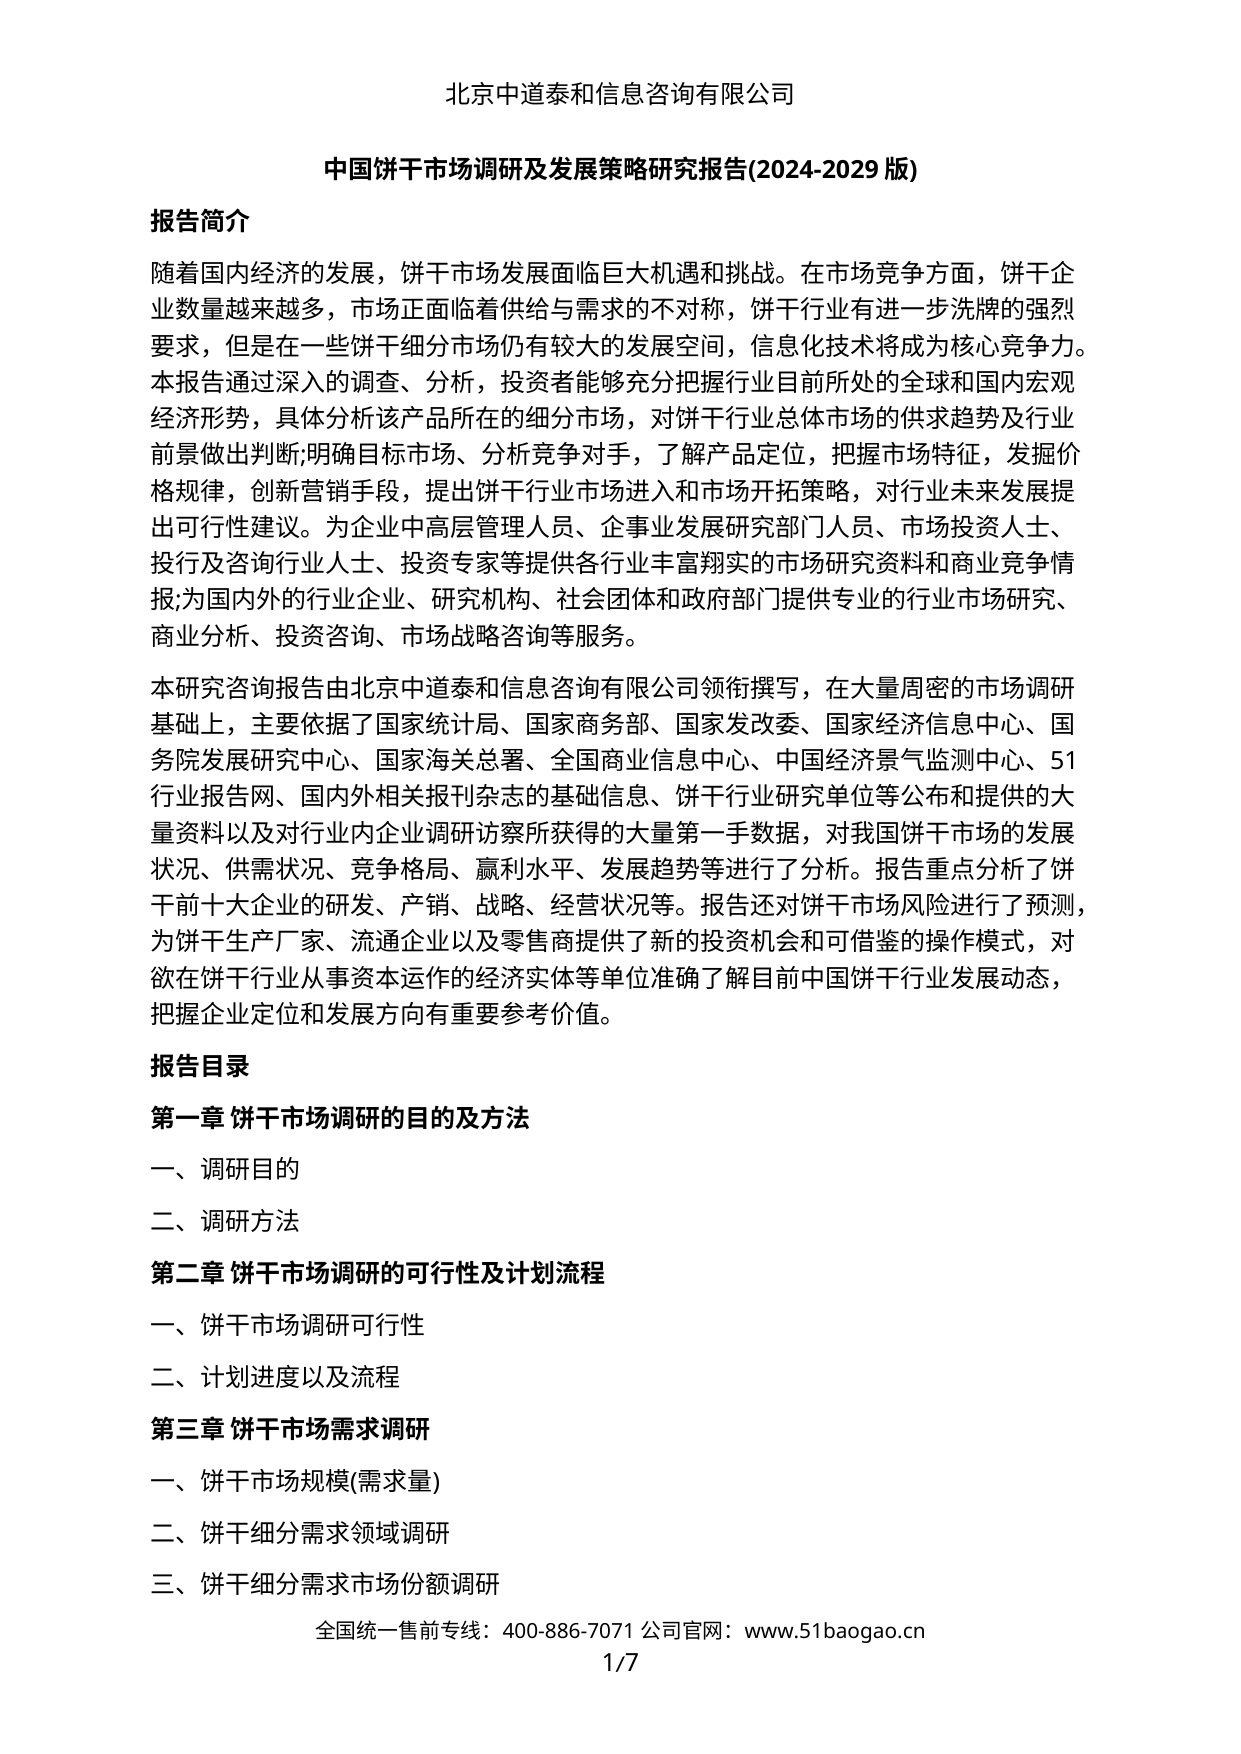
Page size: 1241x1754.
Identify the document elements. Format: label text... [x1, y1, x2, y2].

text 一、调研目的 [150, 1150, 1090, 1186]
text 二、饼干细分需求领域调研 [150, 1513, 1090, 1549]
text 第一章 饼干市场调研的目的及方法 [150, 1098, 1090, 1134]
text 报告简介 [150, 202, 1090, 238]
text 三、饼干细分需求市场份额调研 [150, 1565, 1090, 1601]
text 一、饼干市场调研可行性 [150, 1306, 1090, 1342]
text 随着国内经济的发展，饼干市场发展面临巨大机遇和挑战。在市场竞争方面，饼干企业数量越来越多，市场正面临着供给与需求的不对称，饼干行业有进一步洗牌的强烈要求，但是在一些饼干细分市场仍有较大的发展空间，信息化技术将成为核心竞争力。本报告通过深入的调查、分析，投资者能够充分把握行业目前所处的全球和国内宏观经济形势，具体分析该产品所在的细分市场，对饼干行业总体市场的供求趋势及行业前景做出判断;明确目标市场、分析竞争对手，了解产品定位，把握市场特征，发掘价格规律，创新营销手段，提出饼干行业市场进入和市场开拓策略，对行业未来发展提出可行性建议。为企业中高层管理人员、企事业发展研究部门人员、市场投资人士、投行及咨询行业人士、投资专家等提供各行业丰富翔实的市场研究资料和商业竞争情报;为国内外的行业企业、研究机构、社会团体和政府部门提供专业的行业市场研究、商业分析、投资咨询、市场战略咨询等服务。 [150, 254, 1090, 652]
text 本研究咨询报告由北京中道泰和信息咨询有限公司领衔撰写，在大量周密的市场调研基础上，主要依据了国家统计局、国家商务部、国家发改委、国家经济信息中心、国务院发展研究中心、国家海关总署、全国商业信息中心、中国经济景气监测中心、51行业报告网、国内外相关报刊杂志的基础信息、饼干行业研究单位等公布和提供的大量资料以及对行业内企业调研访察所获得的大量第一手数据，对我国饼干市场的发展状况、供需状况、竞争格局、赢利水平、发展趋势等进行了分析。报告重点分析了饼干前十大企业的研发、产销、战略、经营状况等。报告还对饼干市场风险进行了预测，为饼干生产厂家、流通企业以及零售商提供了新的投资机会和可借鉴的操作模式，对欲在饼干行业从事资本运作的经济实体等单位准确了解目前中国饼干行业发展动态，把握企业定位和发展方向有重要参考价值。 [150, 668, 1090, 1031]
text 中国饼干市场调研及发展策略研究报告(2024-2029版) [150, 150, 1090, 186]
text 第三章 饼干市场需求调研 [150, 1409, 1090, 1446]
text 二、计划进度以及流程 [150, 1357, 1090, 1394]
text 二、调研方法 [150, 1202, 1090, 1238]
text 第二章 饼干市场调研的可行性及计划流程 [150, 1254, 1090, 1290]
text 报告目录 [150, 1046, 1090, 1082]
text 一、饼干市场规模(需求量) [150, 1461, 1090, 1497]
